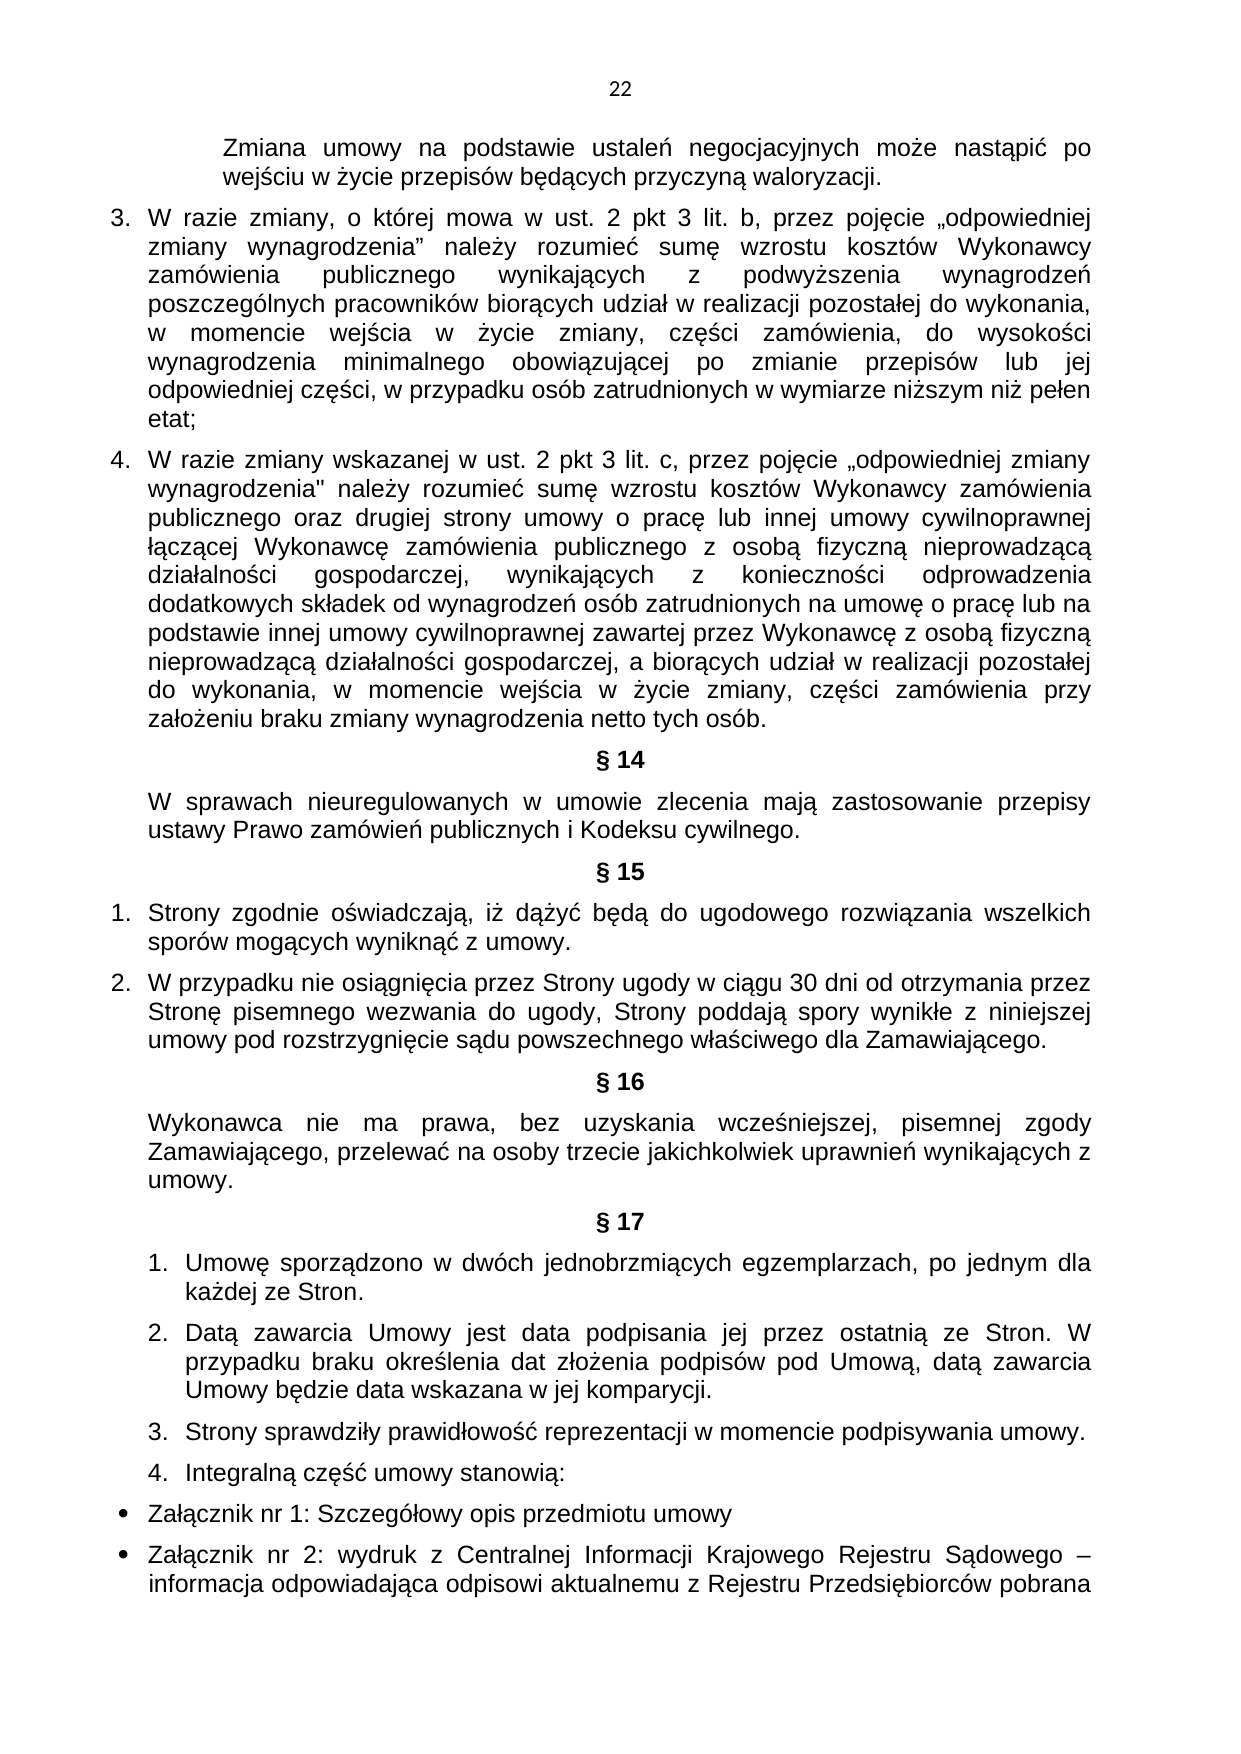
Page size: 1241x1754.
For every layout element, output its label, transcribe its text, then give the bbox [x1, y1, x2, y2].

list Datą zawarcia Umowy jest data podpisania jej przez ostatnią ze Stron. W przypadku braku określenia dat złożenia podpisów pod Umową, datą zawarcia Umowy będzie data wskazana w jej komparycji. [148, 1318, 1092, 1404]
list W przypadku nie osiągnięcia przez Strony ugody w ciągu 30 dni od otrzymania przez Stronę pisemnego wezwania do ugody, Strony poddają spory wynikłe z niniejszej umowy pod rozstrzygnięcie sądu powszechnego właściwego dla Zamawiającego. [111, 968, 1092, 1054]
list Strony zgodnie oświadczają, iż dążyć będą do ugodowego rozwiązania wszelkich sporów mogących wyniknąć z umowy. [111, 898, 1092, 955]
list Załącznik nr 1: Szczegółowy opis przedmiotu umowy [119, 1499, 1092, 1528]
list Integralną część umowy stanowią: [148, 1458, 1092, 1487]
text § 17 [148, 1207, 1092, 1235]
text Wykonawca nie ma prawa, bez uzyskania wcześniejszej, pisemnej zgody Zamawiającego, przelewać na osoby trzecie jakichkolwiek uprawnień wynikających z umowy. [148, 1108, 1092, 1194]
list Strony sprawdziły prawidłowość reprezentacji w momencie podpisywania umowy. [148, 1417, 1092, 1445]
list W razie zmiany, o której mowa w ust. 2 pkt 3 lit. b, przez pojęcie „odpowiedniej zmiany wynagrodzenia” należy rozumieć sumę wzrostu kosztów Wykonawcy zamówienia publicznego wynikających z podwyższenia wynagrodzeń poszczególnych pracowników biorących udział w realizacji pozostałej do wykonania, w momencie wejścia w życie zmiany, części zamówienia, do wysokości wynagrodzenia minimalnego obowiązującej po zmianie przepisów lub jej odpowiedniej części, w przypadku osób zatrudnionych w wymiarze niższym niż pełen etat; [110, 203, 1092, 433]
text § 15 [148, 857, 1092, 885]
list Umowę sporządzono w dwóch jednobrzmiących egzemplarzach, po jednym dla każdej ze Stron. [148, 1248, 1092, 1305]
text § 14 [148, 745, 1092, 774]
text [223, 133, 1092, 190]
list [119, 1541, 1092, 1598]
text W sprawach nieuregulowanych w umowie zlecenia mają zastosowanie przepisy ustawy Prawo zamówień publicznych i Kodeksu cywilnego. [148, 787, 1092, 844]
text § 16 [148, 1067, 1092, 1095]
list W razie zmiany wskazanej w ust. 2 pkt 3 lit. c, przez pojęcie „odpowiedniej zmiany wynagrodzenia" należy rozumieć sumę wzrostu kosztów Wykonawcy zamówienia publicznego oraz drugiej strony umowy o pracę lub innej umowy cywilnoprawnej łączącej Wykonawcę zamówienia publicznego z osobą fizyczną nieprowadzącą działalności gospodarczej, wynikających z konieczności odprowadzenia dodatkowych składek od wynagrodzeń osób zatrudnionych na umowę o pracę lub na podstawie innej umowy cywilnoprawnej zawartej przez Wykonawcę z osobą fizyczną nieprowadzącą działalności gospodarczej, a biorących udział w realizacji pozostałej do wykonania, w momencie wejścia w życie zmiany, części zamówienia przy założeniu braku zmiany wynagrodzenia netto tych osób. [110, 445, 1092, 733]
